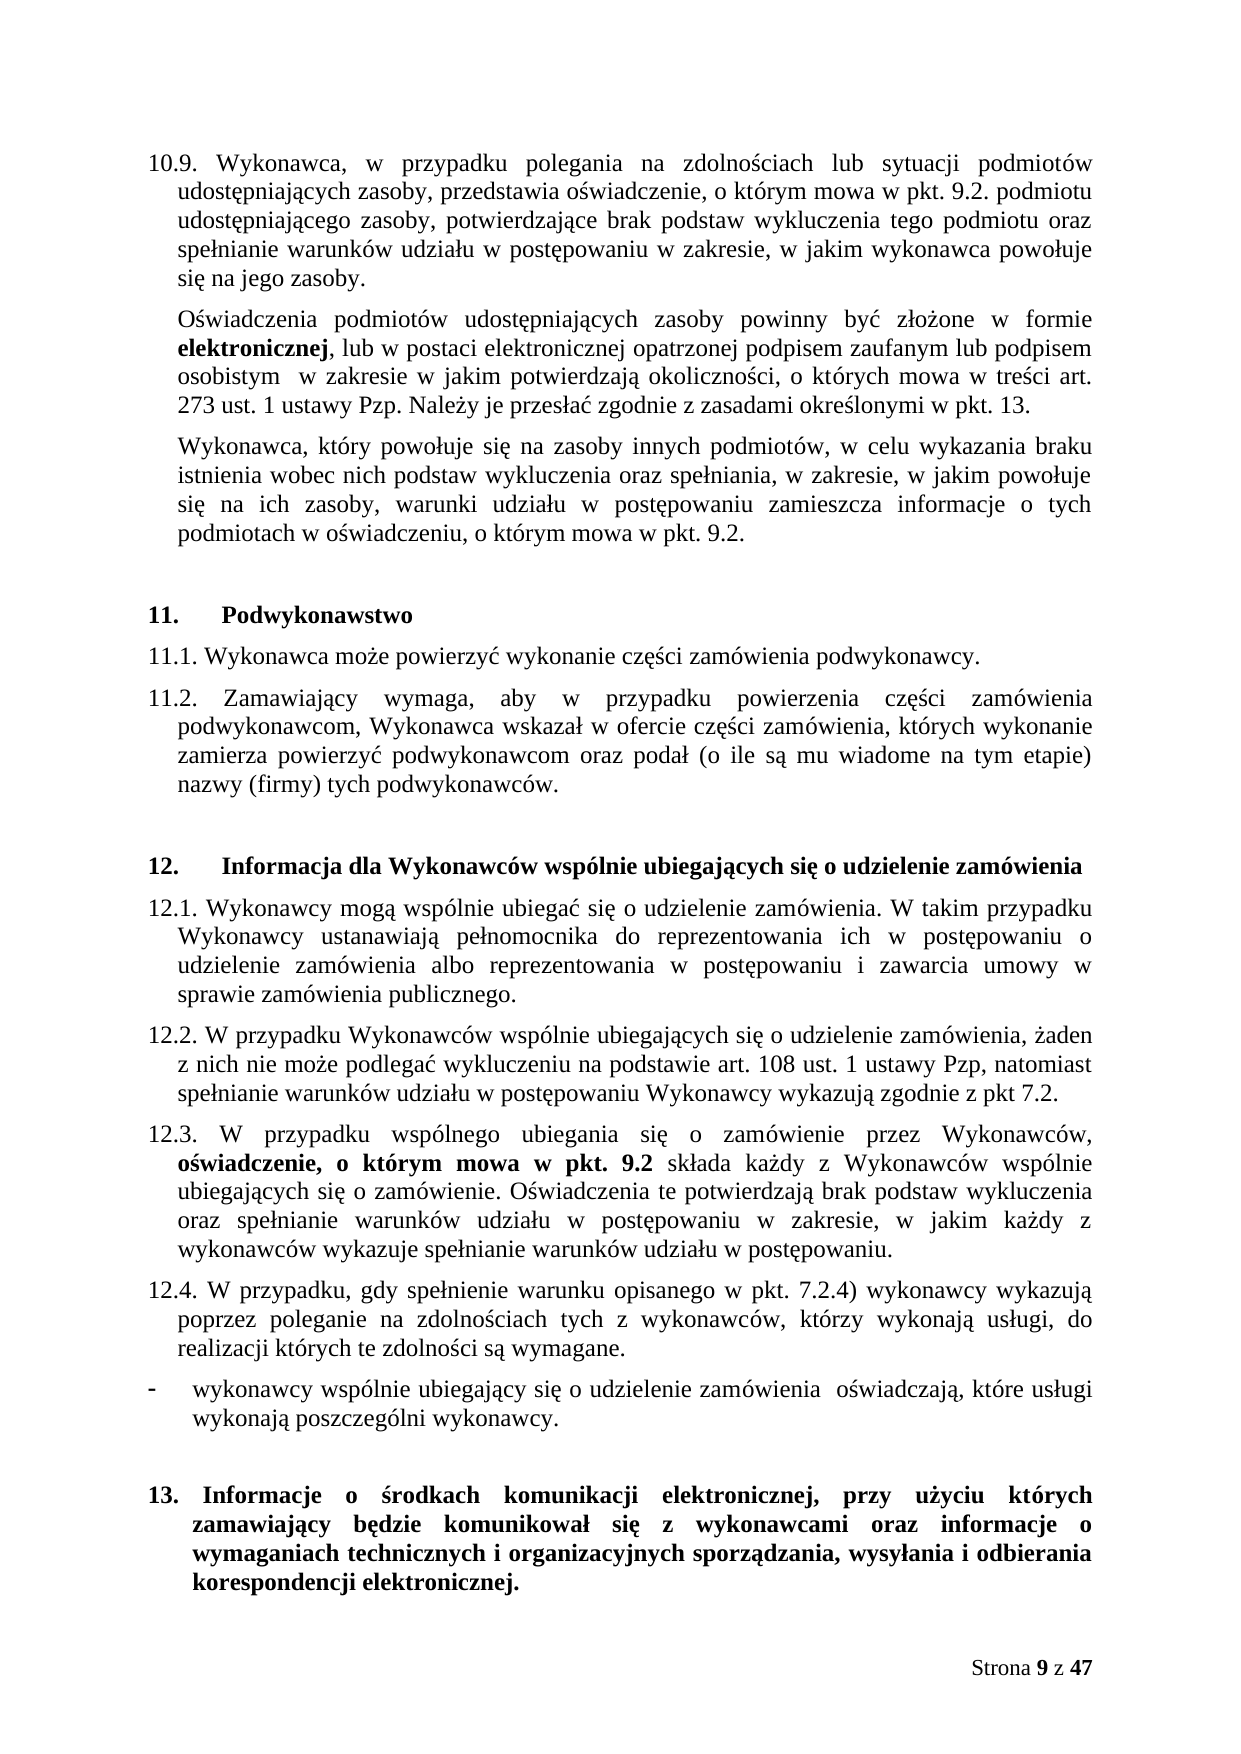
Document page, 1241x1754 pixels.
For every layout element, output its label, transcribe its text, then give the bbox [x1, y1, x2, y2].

text 11.2. Zamawiający wymaga, aby w przypadku powierzenia części zamówienia podwykonawcom, Wykonawca wskazał w ofercie części zamówienia, których wykonanie zamierza powierzyć podwykonawcom oraz podał (o ile są mu wiadome na tym etapie) nazwy (firmy) tych podwykonawców. [148, 683, 1093, 798]
text 12.2. W przypadku Wykonawców wspólnie ubiegających się o udzielenie zamówienia, żaden z nich nie może podlegać wykluczeniu na podstawie art. 108 ust. 1 ustawy Pzp, natomiast spełnianie warunków udziału w postępowaniu Wykonawcy wykazują zgodnie z pkt 7.2. [148, 1020, 1093, 1106]
text 11. Podwykonawstwo [148, 600, 1093, 629]
text Oświadczenia podmiotów udostępniających zasoby powinny być złożone w formie elektronicznej, lub w postaci elektronicznej opatrzonej podpisem zaufanym lub podpisem osobistym w zakresie w jakim potwierdzają okoliczności, o których mowa w treści art. 273 ust. 1 ustawy Pzp. Należy je przesłać zgodnie z zasadami określonymi w pkt. 13. [177, 304, 1093, 419]
text 13. Informacje o środkach komunikacji elektronicznej, przy użyciu których zamawiający będzie komunikował się z wykonawcami oraz informacje o wymaganiach technicznych i organizacyjnych sporządzania, wysyłania i odbierania korespondencji elektronicznej. [148, 1480, 1093, 1595]
text 12.3. W przypadku wspólnego ubiegania się o zamówienie przez Wykonawców, oświadczenie, o którym mowa w pkt. 9.2 składa każdy z Wykonawców wspólnie ubiegających się o zamówienie. Oświadczenia te potwierdzają brak podstaw wykluczenia oraz spełnianie warunków udziału w postępowaniu w zakresie, w jakim każdy z wykonawców wykazuje spełnianie warunków udziału w postępowaniu. [148, 1119, 1093, 1263]
text 12. Informacja dla Wykonawców wspólnie ubiegających się o udzielenie zamówienia [148, 851, 1093, 880]
list wykonawcy wspólnie ubiegający się o udzielenie zamówienia oświadczają, które usługi wykonają poszczególni wykonawcy. [148, 1374, 1093, 1431]
text 10.9. Wykonawca, w przypadku polegania na zdolnościach lub sytuacji podmiotów udostępniających zasoby, przedstawia oświadczenie, o którym mowa w pkt. 9.2. podmiotu udostępniającego zasoby, potwierdzające brak podstaw wykluczenia tego podmiotu oraz spełnianie warunków udziału w postępowaniu w zakresie, w jakim wykonawca powołuje się na jego zasoby. [148, 148, 1093, 291]
text 12.4. W przypadku, gdy spełnienie warunku opisanego w pkt. 7.2.4) wykonawcy wykazują poprzez poleganie na zdolnościach tych z wykonawców, którzy wykonają usługi, do realizacji których te zdolności są wymagane. [148, 1275, 1093, 1361]
text 11.1. Wykonawca może powierzyć wykonanie części zamówienia podwykonawcy. [148, 641, 1093, 670]
text 12.1. Wykonawcy mogą wspólnie ubiegać się o udzielenie zamówienia. W takim przypadku Wykonawcy ustanawiają pełnomocnika do reprezentowania ich w postępowaniu o udzielenie zamówienia albo reprezentowania w postępowaniu i zawarcia umowy w sprawie zamówienia publicznego. [148, 893, 1093, 1008]
text Wykonawca, który powołuje się na zasoby innych podmiotów, w celu wykazania braku istnienia wobec nich podstaw wykluczenia oraz spełniania, w zakresie, w jakim powołuje się na ich zasoby, warunki udziału w postępowaniu zamieszcza informacje o tych podmiotach w oświadczeniu, o którym mowa w pkt. 9.2. [177, 431, 1093, 546]
